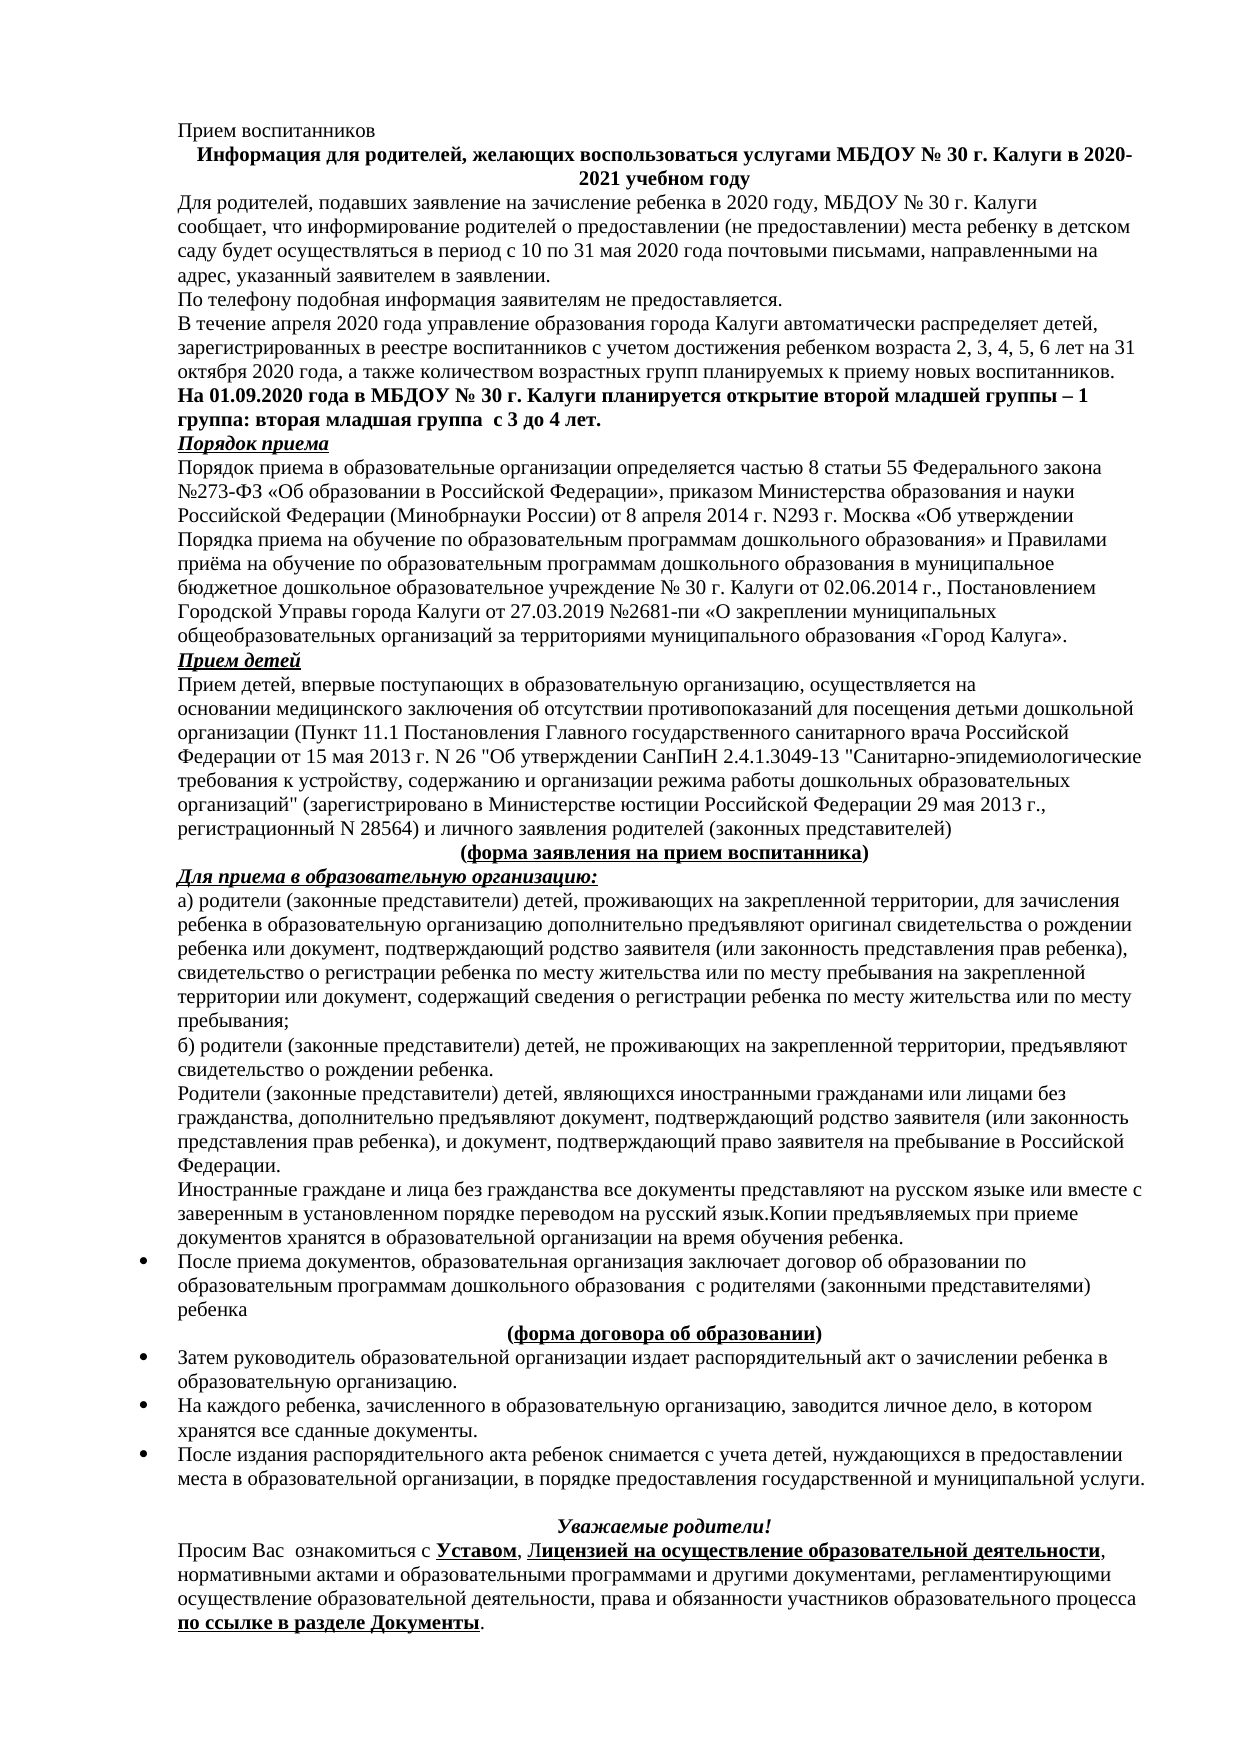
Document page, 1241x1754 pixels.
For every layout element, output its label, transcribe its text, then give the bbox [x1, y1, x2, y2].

text (форма договора об образовании) [177, 1321, 1152, 1345]
text Информация для родителей, желающих воспользоваться услугами МБДОУ № 30 г. Калуги в 2020-2021 учебном году [177, 142, 1152, 190]
text (форма заявления на прием воспитанника) [177, 840, 1152, 864]
list На каждого ребенка, зачисленного в образовательную организацию, заводится личное дело, в котором хранятся все сданные документы. [140, 1393, 1152, 1442]
text Прием детей, впервые поступающих в образовательную организацию, осуществляется на основании медицинского заключения об отсутствии противопоказаний для посещения детьми дошкольной организации (Пункт 11.1 Постановления Главного государственного санитарного врача Российской Федерации от 15 мая 2013 г. N 26 "Об утверждении СанПиН 2.4.1.3049-13 "Санитарно-эпидемиологические требования к устройству, содержанию и организации режима работы дошкольных образовательных организаций" (зарегистрировано в Министерстве юстиции Российской Федерации 29 мая 2013 г., регистрационный N 28564) и личного заявления родителей (законных представителей) [177, 672, 1152, 840]
text На 01.09.2020 года в МБДОУ № 30 г. Калуги планируется открытие второй младшей группы – 1 группа: вторая младшая группа с 3 до 4 лет. [177, 383, 1152, 431]
list Затем руководитель образовательной организации издает распорядительный акт о зачислении ребенка в образовательную организацию. [140, 1345, 1152, 1393]
text Прием воспитанников [177, 118, 1152, 142]
text Для приема в образовательную организацию: [177, 864, 1152, 888]
text Просим Вас ознакомиться с Уставом, Лицензией на осуществление образовательной деятельности, нормативными актами и образовательными программами и другими документами, регламентирующими осуществление образовательной деятельности, права и обязанности участников образовательного процесса по ссылке в разделе Документы. [177, 1538, 1152, 1634]
text По телефону подобная информация заявителям не предоставляется. [177, 287, 1152, 311]
list После приема документов, образовательная организация заключает договор об образовании по образовательным программам дошкольного образования с родителями (законными представителями) ребенка [140, 1249, 1152, 1321]
text Порядок приема [177, 431, 1152, 455]
text Порядок приема в образовательные организации определяется частью 8 статьи 55 Федерального закона №273-ФЗ «Об образовании в Российской Федерации», приказом Министерства образования и науки Российской Федерации (Минобрнауки России) от 8 апреля 2014 г. N293 г. Москва «Об утверждении Порядка приема на обучение по образовательным программам дошкольного образования» и Правилами приёма на обучение по образовательным программам дошкольного образования в муниципальное бюджетное дошкольное образовательное учреждение № 30 г. Калуги от 02.06.2014 г., Постановлением Городской Управы города Калуги от 27.03.2019 №2681-пи «О закреплении муниципальных общеобразовательных организаций за территориями муниципального образования «Город Калуга». [177, 455, 1152, 647]
text б) родители (законные представители) детей, не проживающих на закрепленной территории, предъявляют свидетельство о рождении ребенка. [177, 1032, 1152, 1081]
text Иностранные граждане и лица без гражданства все документы представляют на русском языке или вместе с заверенным в установленном порядке переводом на русский язык.Копии предъявляемых при приеме документов хранятся в образовательной организации на время обучения ребенка. [177, 1177, 1152, 1249]
text Прием детей [177, 647, 1152, 672]
text Родители (законные представители) детей, являющихся иностранными гражданами или лицами без гражданства, дополнительно предъявляют документ, подтверждающий родство заявителя (или законность представления прав ребенка), и документ, подтверждающий право заявителя на пребывание в Российской Федерации. [177, 1081, 1152, 1177]
text Уважаемые родители! [177, 1514, 1152, 1538]
list После издания распорядительного акта ребенок снимается с учета детей, нуждающихся в предоставлении места в образовательной организации, в порядке предоставления государственной и муниципальной услуги. [140, 1442, 1152, 1490]
text В течение апреля 2020 года управление образования города Калуги автоматически распределяет детей, зарегистрированных в реестре воспитанников с учетом достижения ребенком возраста 2, 3, 4, 5, 6 лет на 31 октября 2020 года, а также количеством возрастных групп планируемых к приему новых воспитанников. [177, 311, 1152, 383]
text а) родители (законные представители) детей, проживающих на закрепленной территории, для зачисления ребенка в образовательную организацию дополнительно предъявляют оригинал свидетельства о рождении ребенка или документ, подтверждающий родство заявителя (или законность представления прав ребенка), свидетельство о регистрации ребенка по месту жительства или по месту пребывания на закрепленной территории или документ, содержащий сведения о регистрации ребенка по месту жительства или по месту пребывания; [177, 888, 1152, 1032]
text Для родителей, подавших заявление на зачисление ребенка в 2020 году, МБДОУ № 30 г. Калуги сообщает, что информирование родителей о предоставлении (не предоставлении) места ребенку в детском саду будет осуществляться в период с 10 по 31 мая 2020 года почтовыми письмами, направленными на адрес, указанный заявителем в заявлении. [177, 190, 1152, 287]
